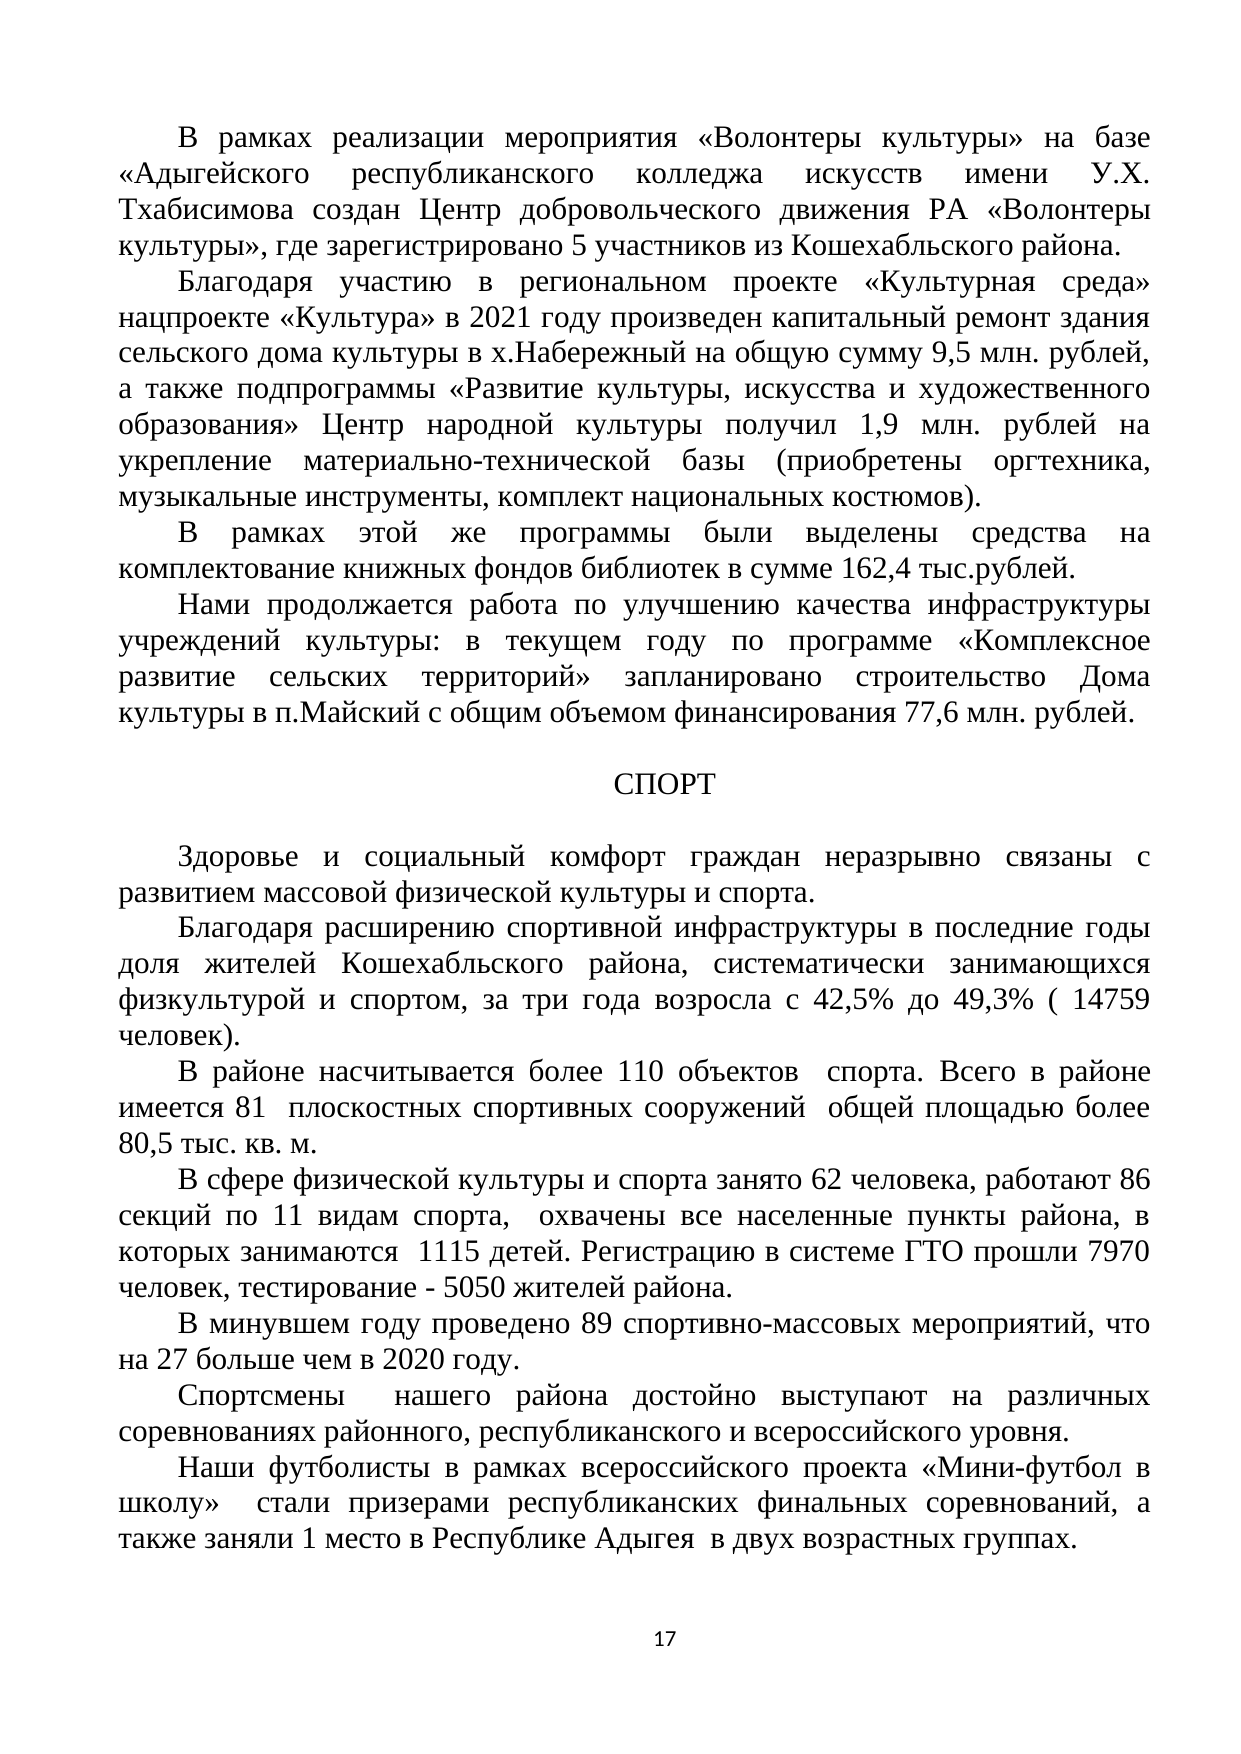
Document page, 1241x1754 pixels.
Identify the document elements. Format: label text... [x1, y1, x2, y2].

text Нами продолжается работа по улучшению качества инфраструктуры учреждений культуры: в текущем году по программе «Комплексное развитие сельских территорий» запланировано строительство Дома культуры в п.Майский с общим объемом финансирования 77,6 млн. рублей. [118, 585, 1152, 729]
text Здоровье и социальный комфорт граждан неразрывно связаны с развитием массовой физической культуры и спорта. [118, 837, 1152, 909]
text В сфере физической культуры и спорта занято 62 человека, работают 86 секций по 11 видам спорта, охвачены все населенные пункты района, в которых занимаются 1115 детей. Регистрацию в системе ГТО прошли 7970 человек, тестирование - 5050 жителей района. [118, 1160, 1152, 1304]
text Благодаря расширению спортивной инфраструктуры в последние годы доля жителей Кошехабльского района, систематически занимающихся физкультурой и спортом, за три года возросла с 42,5% до 49,3% ( 14759 человек). [118, 909, 1152, 1052]
text В районе насчитывается более 110 объектов спорта. Всего в районе имеется 81 плоскостных спортивных сооружений общей площадью более 80,5 тыс. кв. м. [118, 1052, 1152, 1160]
text СПОРТ [118, 765, 1152, 801]
text Благодаря участию в региональном проекте «Культурная среда» нацпроекте «Культура» в 2021 году произведен капитальный ремонт здания сельского дома культуры в х.Набережный на общую сумму 9,5 млн. рублей, а также подпрограммы «Развитие культуры, искусства и художественного образования» Центр народной культуры получил 1,9 млн. рублей на укрепление материально-технической базы (приобретены оргтехника, музыкальные инструменты, комплект национальных костюмов). [118, 262, 1152, 513]
text Спортсмены нашего района достойно выступают на различных соревнованиях районного, республиканского и всероссийского уровня. [118, 1376, 1152, 1448]
text Наши футболисты в рамках всероссийского проекта «Мини-футбол в школу» стали призерами республиканских финальных соревнований, а также заняли 1 место в Республике Адыгея в двух возрастных группах. [118, 1448, 1152, 1556]
text В рамках этой же программы были выделены средства на комплектование книжных фондов библиотек в сумме 162,4 тыс.рублей. [118, 513, 1152, 585]
text В рамках реализации мероприятия «Волонтеры культуры» на базе «Адыгейского республиканского колледжа искусств имени У.Х. Тхабисимова создан Центр добровольческого движения РА «Волонтеры культуры», где зарегистрировано 5 участников из Кошехабльского района. [118, 118, 1152, 262]
text В минувшем году проведено 89 спортивно-массовых мероприятий, что на 27 больше чем в 2020 году. [118, 1304, 1152, 1376]
